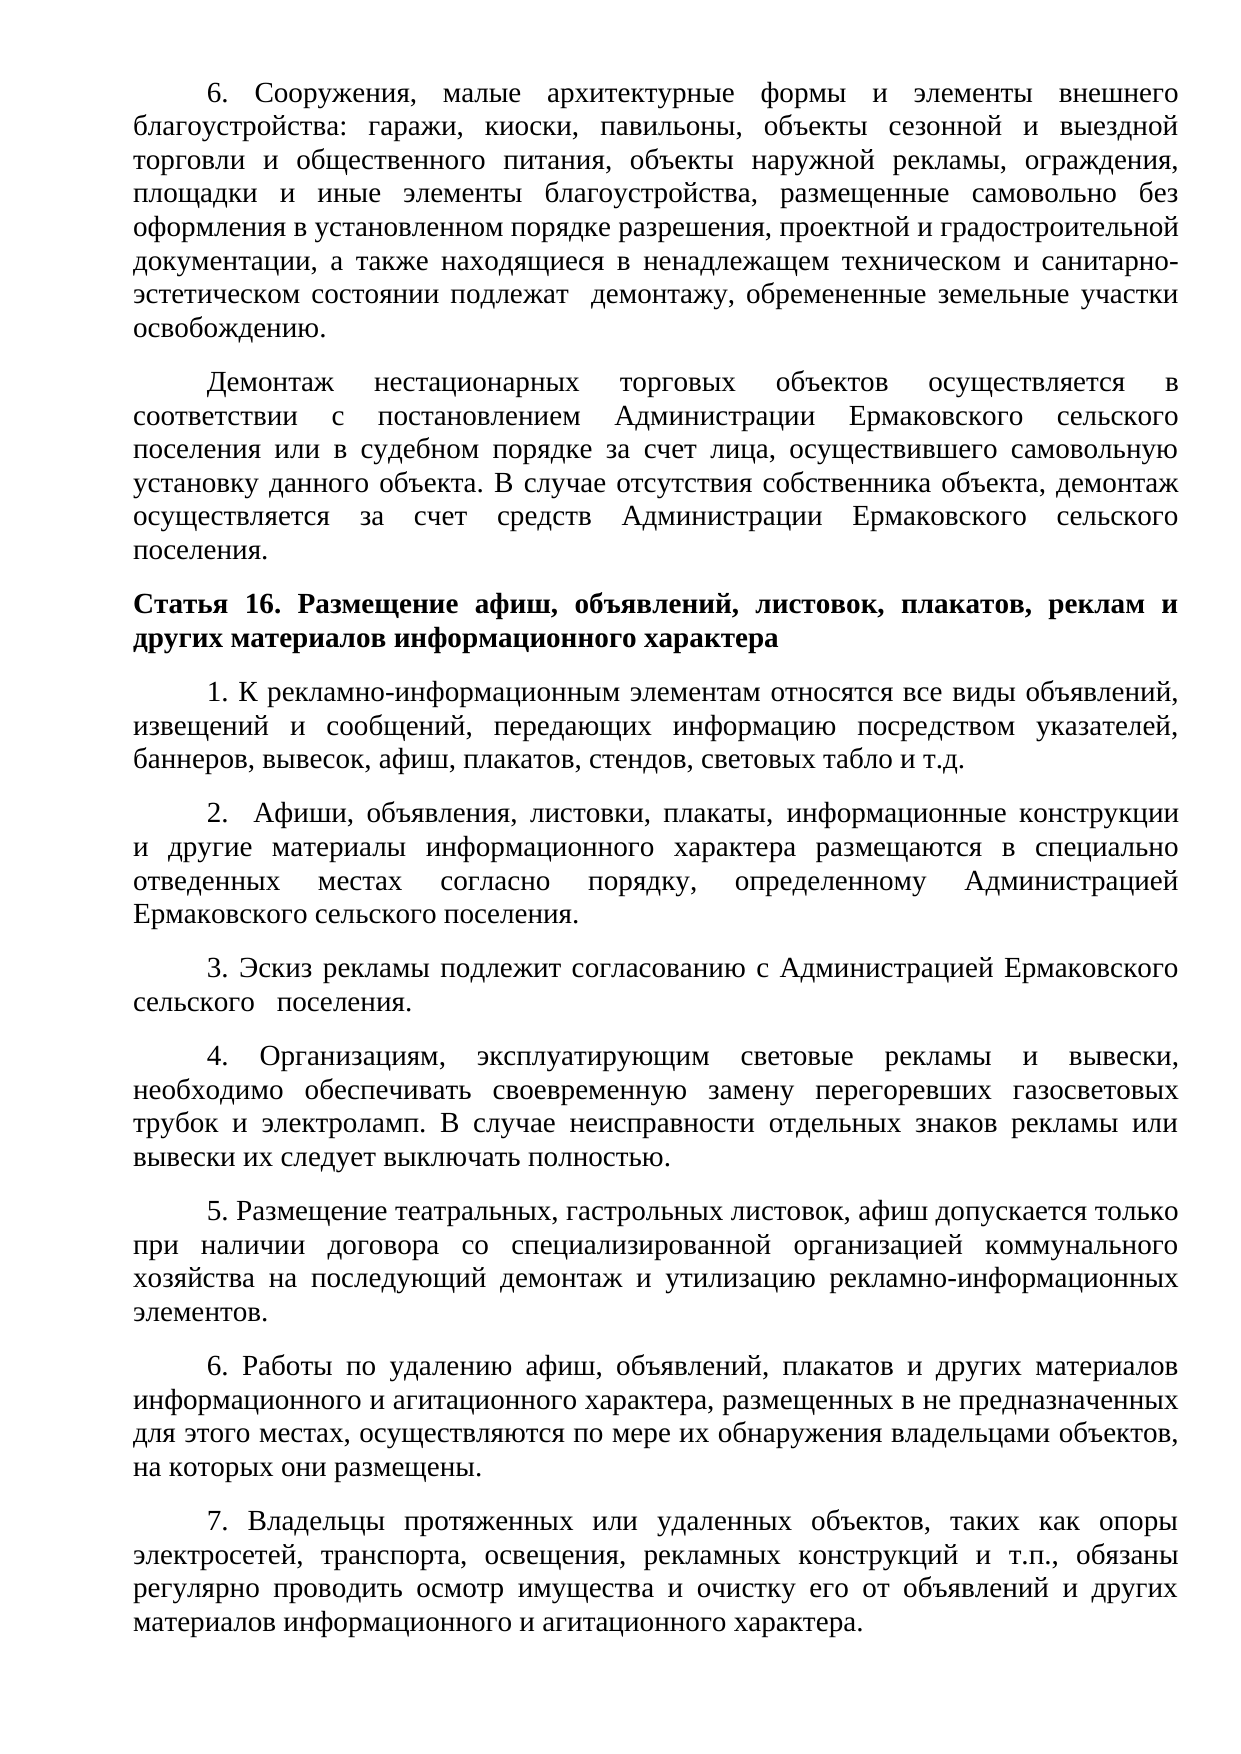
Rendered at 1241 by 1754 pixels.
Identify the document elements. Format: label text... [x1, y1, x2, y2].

text Демонтаж нестационарных торговых объектов осуществляется в соответствии с постановлением Администрации Ермаковского сельского поселения или в судебном порядке за счет лица, осуществившего самовольную установку данного объекта. В случае отсутствия собственника объекта, демонтаж осуществляется за счет средств Администрации Ермаковского сельского поселения. [133, 364, 1179, 565]
text 6. Работы по удалению афиш, объявлений, плакатов и других материалов информационного и агитационного характера, размещенных в не предназначенных для этого местах, осуществляются по мере их обнаружения владельцами объектов, на которых они размещены. [133, 1348, 1179, 1483]
text 2. Афиши, объявления, листовки, плакаты, информационные конструкции и другие материалы информационного характера размещаются в специально отведенных местах согласно порядку, определенному Администрацией Ермаковского сельского поселения. [133, 796, 1179, 930]
text 3. Эскиз рекламы подлежит согласованию с Администрацией Ермаковского сельского поселения. [133, 951, 1179, 1018]
text Статья 16. Размещение афиш, объявлений, листовок, плакатов, реклам и других материалов информационного характера [133, 586, 1179, 653]
text 4. Организациям, эксплуатирующим световые рекламы и вывески, необходимо обеспечивать своевременную замену перегоревших газосветовых трубок и электроламп. В случае неисправности отдельных знаков рекламы или вывески их следует выключать полностью. [133, 1038, 1179, 1173]
text 5. Размещение театральных, гастрольных листовок, афиш допускается только при наличии договора со специализированной организацией коммунального хозяйства на последующий демонтаж и утилизацию рекламно-информационных элементов. [133, 1193, 1179, 1328]
text 7. Владельцы протяженных или удаленных объектов, таких как опоры электросетей, транспорта, освещения, рекламных конструкций и т.п., обязаны регулярно проводить осмотр имущества и очистку его от объявлений и других материалов информационного и агитационного характера. [133, 1503, 1179, 1638]
text 1. К рекламно-информационным элементам относятся все виды объявлений, извещений и сообщений, передающих информацию посредством указателей, баннеров, вывесок, афиш, плакатов, стендов, световых табло и т.д. [133, 674, 1179, 775]
text 6. Сооружения, малые архитектурные формы и элементы внешнего благоустройства: гаражи, киоски, павильоны, объекты сезонной и выездной торговли и общественного питания, объекты наружной рекламы, ограждения, площадки и иные элементы благоустройства, размещенные самовольно без оформления в установленном порядке разрешения, проектной и градостроительной документации, а также находящиеся в ненадлежащем техническом и санитарно-эстетическом состоянии подлежат демонтажу, обремененные земельные участки освобождению. [133, 75, 1179, 343]
